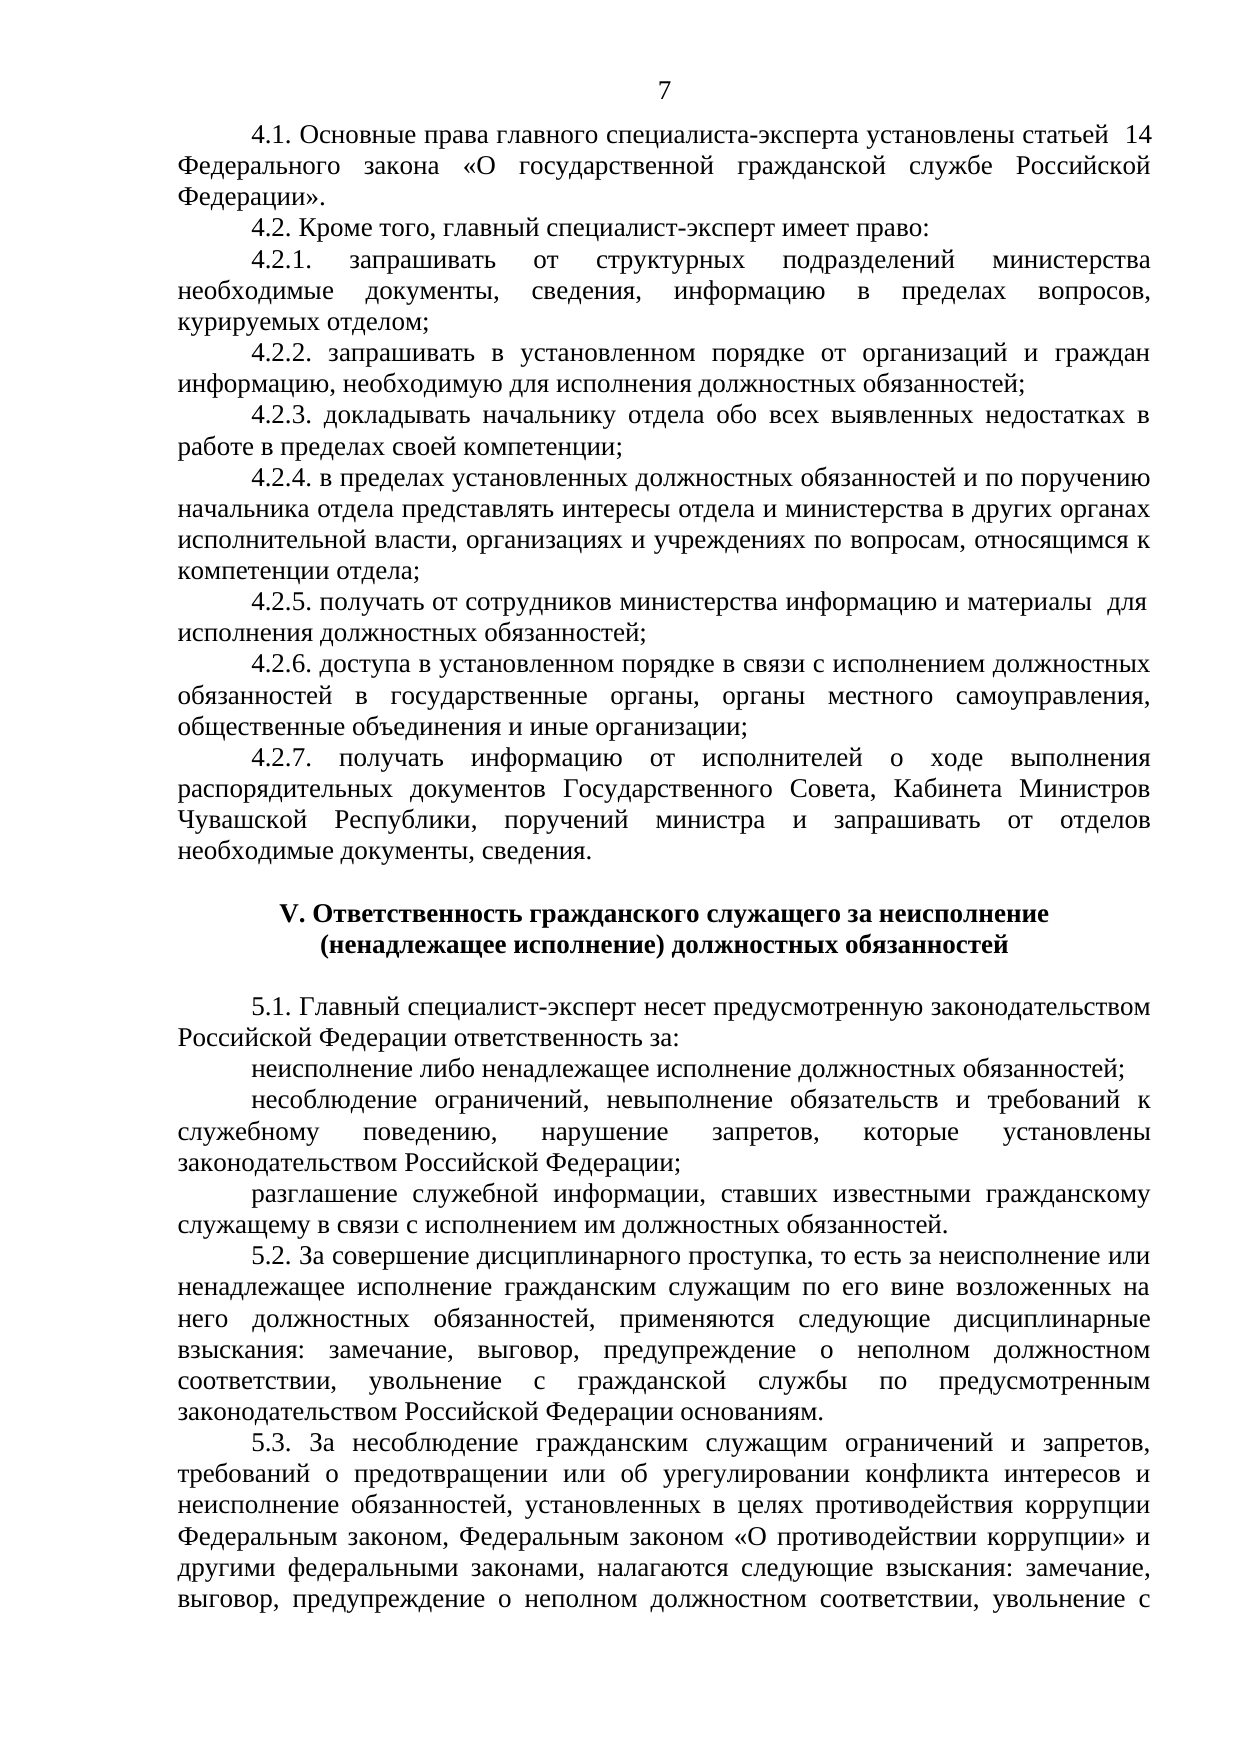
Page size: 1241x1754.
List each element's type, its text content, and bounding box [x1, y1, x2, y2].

text (ненадлежащее исполнение) должностных обязанностей [177, 928, 1152, 959]
text 4.2.6. доступа в установленном порядке в связи с исполнением должностных обязанностей в государственные органы, органы местного самоуправления, общественные объединения и иные организации; [177, 648, 1152, 741]
text неисполнение либо ненадлежащее исполнение должностных обязанностей; [177, 1052, 1152, 1084]
text 4.1. Основные права главного специалиста-эксперта установлены статьей 14 Федерального закона «О государственной гражданской службе Российской Федерации». [177, 118, 1152, 212]
text 4.2.7. получать информацию от исполнителей о ходе выполнения распорядительных документов Государственного Совета, Кабинета Министров Чувашской Республики, поручений министра и запрашивать от отделов необходимые документы, сведения. [177, 741, 1152, 866]
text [177, 1426, 1152, 1613]
text 4.2.3. докладывать начальнику отдела обо всех выявленных недостатках в работе в пределах своей компетенции; [177, 398, 1152, 461]
text разглашение служебной информации, ставших известными гражданскому служащему в связи с исполнением им должностных обязанностей. [177, 1177, 1152, 1239]
text 4.2.1. запрашивать от структурных подразделений министерства необходимые документы, сведения, информацию в пределах вопросов, курируемых отделом; [177, 243, 1152, 336]
text несоблюдение ограничений, невыполнение обязательств и требований к служебному поведению, нарушение запретов, которые установлены законодательством Российской Федерации; [177, 1084, 1152, 1177]
text 4.2. Кроме того, главный специалист-эксперт имеет право: [177, 212, 1152, 243]
text 4.2.2. запрашивать в установленном порядке от организаций и граждан информацию, необходимую для исполнения должностных обязанностей; [177, 336, 1152, 398]
text 5.1. Главный специалист-эксперт несет предусмотренную законодательством Российской Федерации ответственность за: [177, 990, 1152, 1052]
text 5.2. За совершение дисциплинарного проступка, то есть за неисполнение или ненадлежащее исполнение гражданским служащим по его вине возложенных на него должностных обязанностей, применяются следующие дисциплинарные взыскания: замечание, выговор, предупреждение о неполном должностном соответствии, увольнение с гражданской службы по предусмотренным законодательством Российской Федерации основаниям. [177, 1239, 1152, 1426]
text V. Ответственность гражданского служащего за неисполнение [177, 897, 1152, 928]
text 4.2.5. получать от сотрудников министерства информацию и материалы для исполнения должностных обязанностей; [177, 585, 1148, 648]
text 4.2.4. в пределах установленных должностных обязанностей и по поручению начальника отдела представлять интересы отдела и министерства в других органах исполнительной власти, организациях и учреждениях по вопросам, относящимся к компетенции отдела; [177, 461, 1152, 585]
